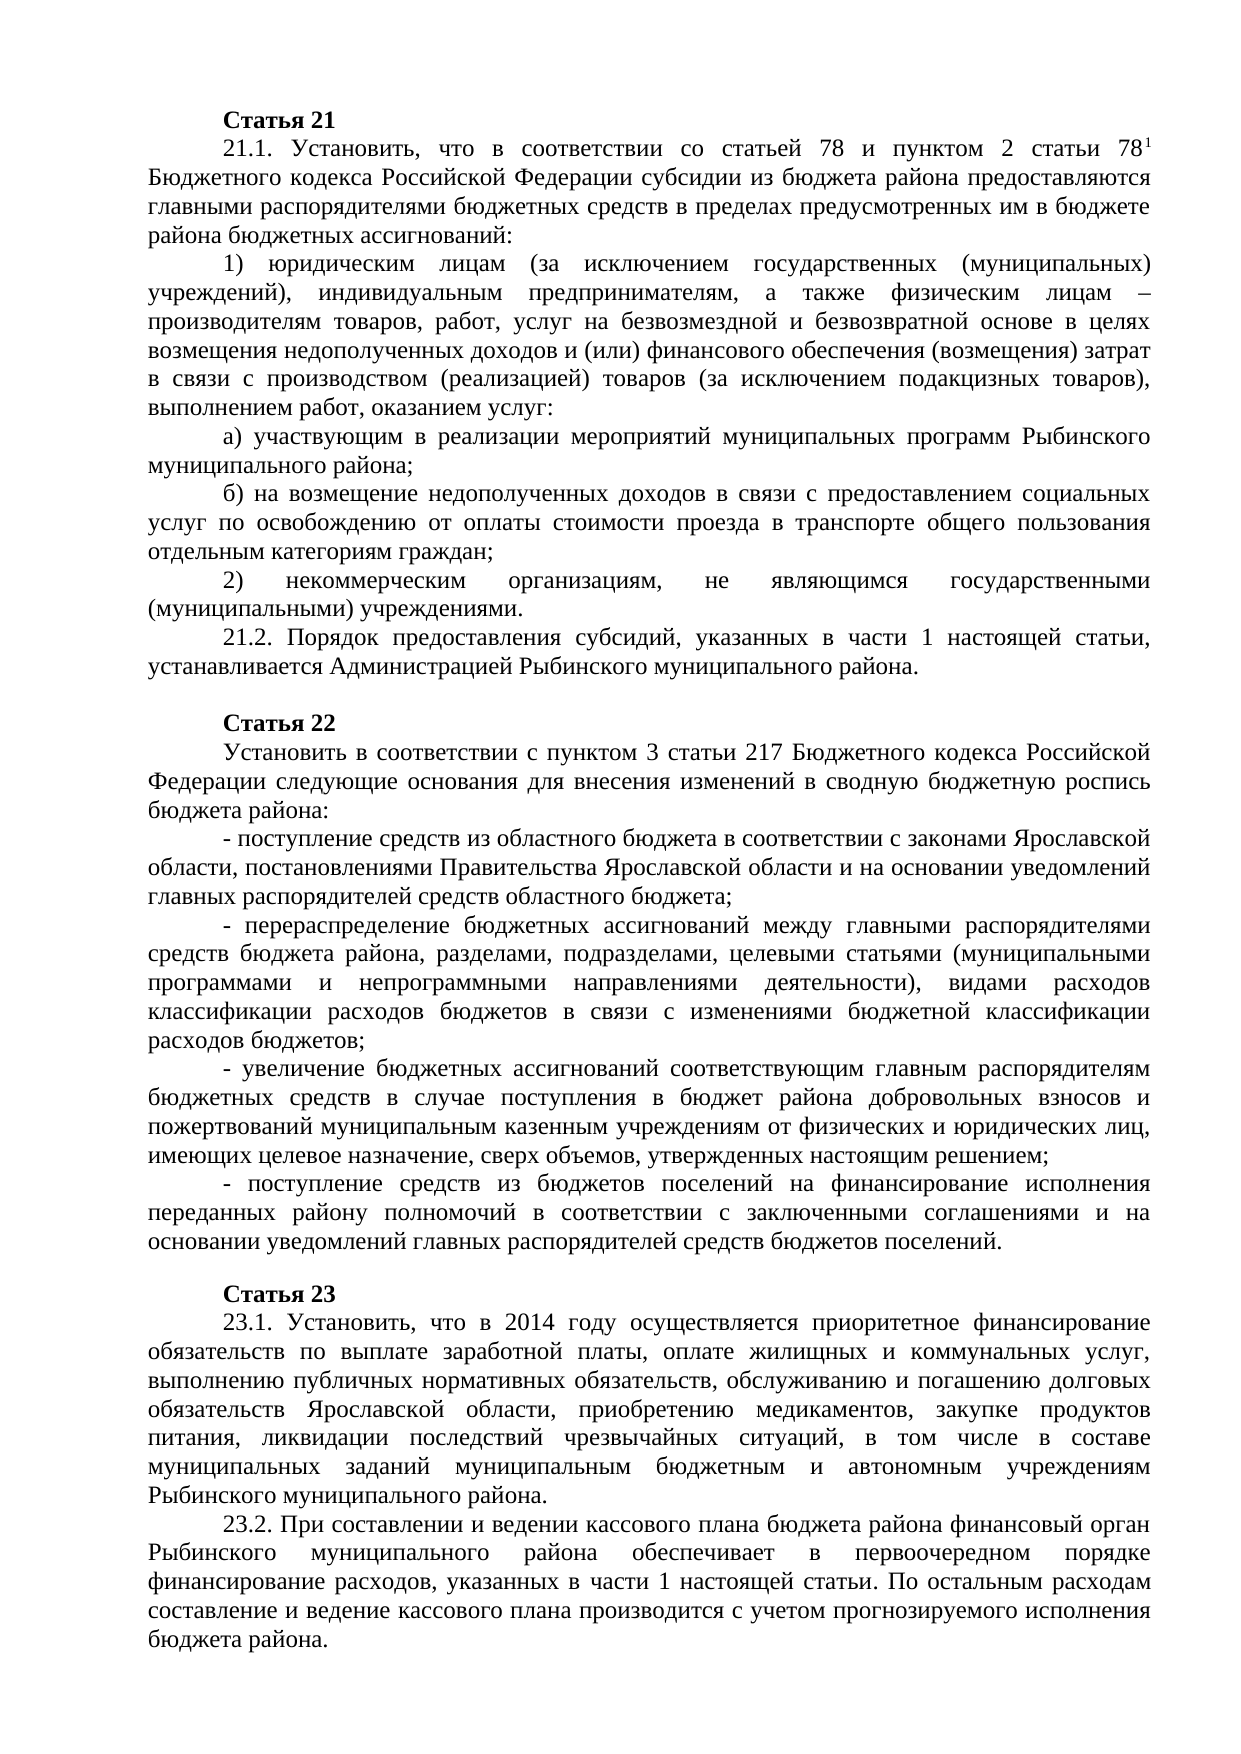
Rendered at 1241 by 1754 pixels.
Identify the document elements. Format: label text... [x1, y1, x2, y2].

text а) участвующим в реализации мероприятий муниципальных программ Рыбинского муниципального района; [148, 421, 1152, 478]
text б) на возмещение недополученных доходов в связи с предоставлением социальных услуг по освобождению от оплаты стоимости проезда в транспорте общего пользования отдельным категориям граждан; [148, 478, 1152, 565]
text 23.1. Установить, что в 2014 году осуществляется приоритетное финансирование обязательств по выплате заработной платы, оплате жилищных и коммунальных услуг, выполнению публичных нормативных обязательств, обслуживанию и погашению долговых обязательств Ярославской области, приобретению медикаментов, закупке продуктов питания, ликвидации последствий чрезвычайных ситуаций, в том числе в составе муниципальных заданий муниципальным бюджетным и автономным учреждениям Рыбинского муниципального района. [148, 1307, 1152, 1509]
text Статья 22 [148, 708, 1152, 737]
text - поступление средств из областного бюджета в соответствии с законами Ярославской области, постановлениями Правительства Ярославской области и на основании уведомлений главных распорядителей средств областного бюджета; [148, 823, 1152, 910]
text 2) некоммерческим организациям, не являющимся государственными (муниципальными) учреждениями. [148, 565, 1152, 622]
text 23.2. При составлении и ведении кассового плана бюджета района финансовый орган Рыбинского муниципального района обеспечивает в первоочередном порядке финансирование расходов, указанных в части 1 настоящей статьи. По остальным расходам составление и ведение кассового плана производится с учетом прогнозируемого исполнения бюджета района. [148, 1509, 1152, 1652]
text - поступление средств из бюджетов поселений на финансирование исполнения переданных району полномочий в соответствии с заключенными соглашениями и на основании уведомлений главных распорядителей средств бюджетов поселений. [148, 1168, 1152, 1255]
text - увеличение бюджетных ассигнований соответствующим главным распорядителям бюджетных средств в случае поступления в бюджет района добровольных взносов и пожертвований муниципальным казенным учреждениям от физических и юридических лиц, имеющих целевое назначение, сверх объемов, утвержденных настоящим решением; [148, 1053, 1152, 1168]
text 21.1. Установить, что в соответствии со статьей 78 и пунктом 2 статьи 781 Бюджетного кодекса Российской Федерации субсидии из бюджета района предоставляются главными распорядителями бюджетных средств в пределах предусмотренных им в бюджете района бюджетных ассигнований: [148, 133, 1152, 248]
text Статья 21 [148, 105, 1152, 133]
text 21.2. Порядок предоставления субсидий, указанных в части 1 настоящей статьи, устанавливается Администрацией Рыбинского муниципального района. [148, 622, 1152, 680]
text Статья 23 [148, 1279, 1152, 1307]
text - перераспределение бюджетных ассигнований между главными распорядителями средств бюджета района, разделами, подразделами, целевыми статьями (муниципальными программами и непрограммными направлениями деятельности), видами расходов классификации расходов бюджетов в связи с изменениями бюджетной классификации расходов бюджетов; [148, 910, 1152, 1053]
text Установить в соответствии с пунктом 3 статьи 217 Бюджетного кодекса Российской Федерации следующие основания для внесения изменений в сводную бюджетную роспись бюджета района: [148, 737, 1152, 823]
text 1) юридическим лицам (за исключением государственных (муниципальных) учреждений), индивидуальным предпринимателям, а также физическим лицам – производителям товаров, работ, услуг на безвозмездной и безвозвратной основе в целях возмещения недополученных доходов и (или) финансового обеспечения (возмещения) затрат в связи с производством (реализацией) товаров (за исключением подакцизных товаров), выполнением работ, оказанием услуг: [148, 248, 1152, 421]
